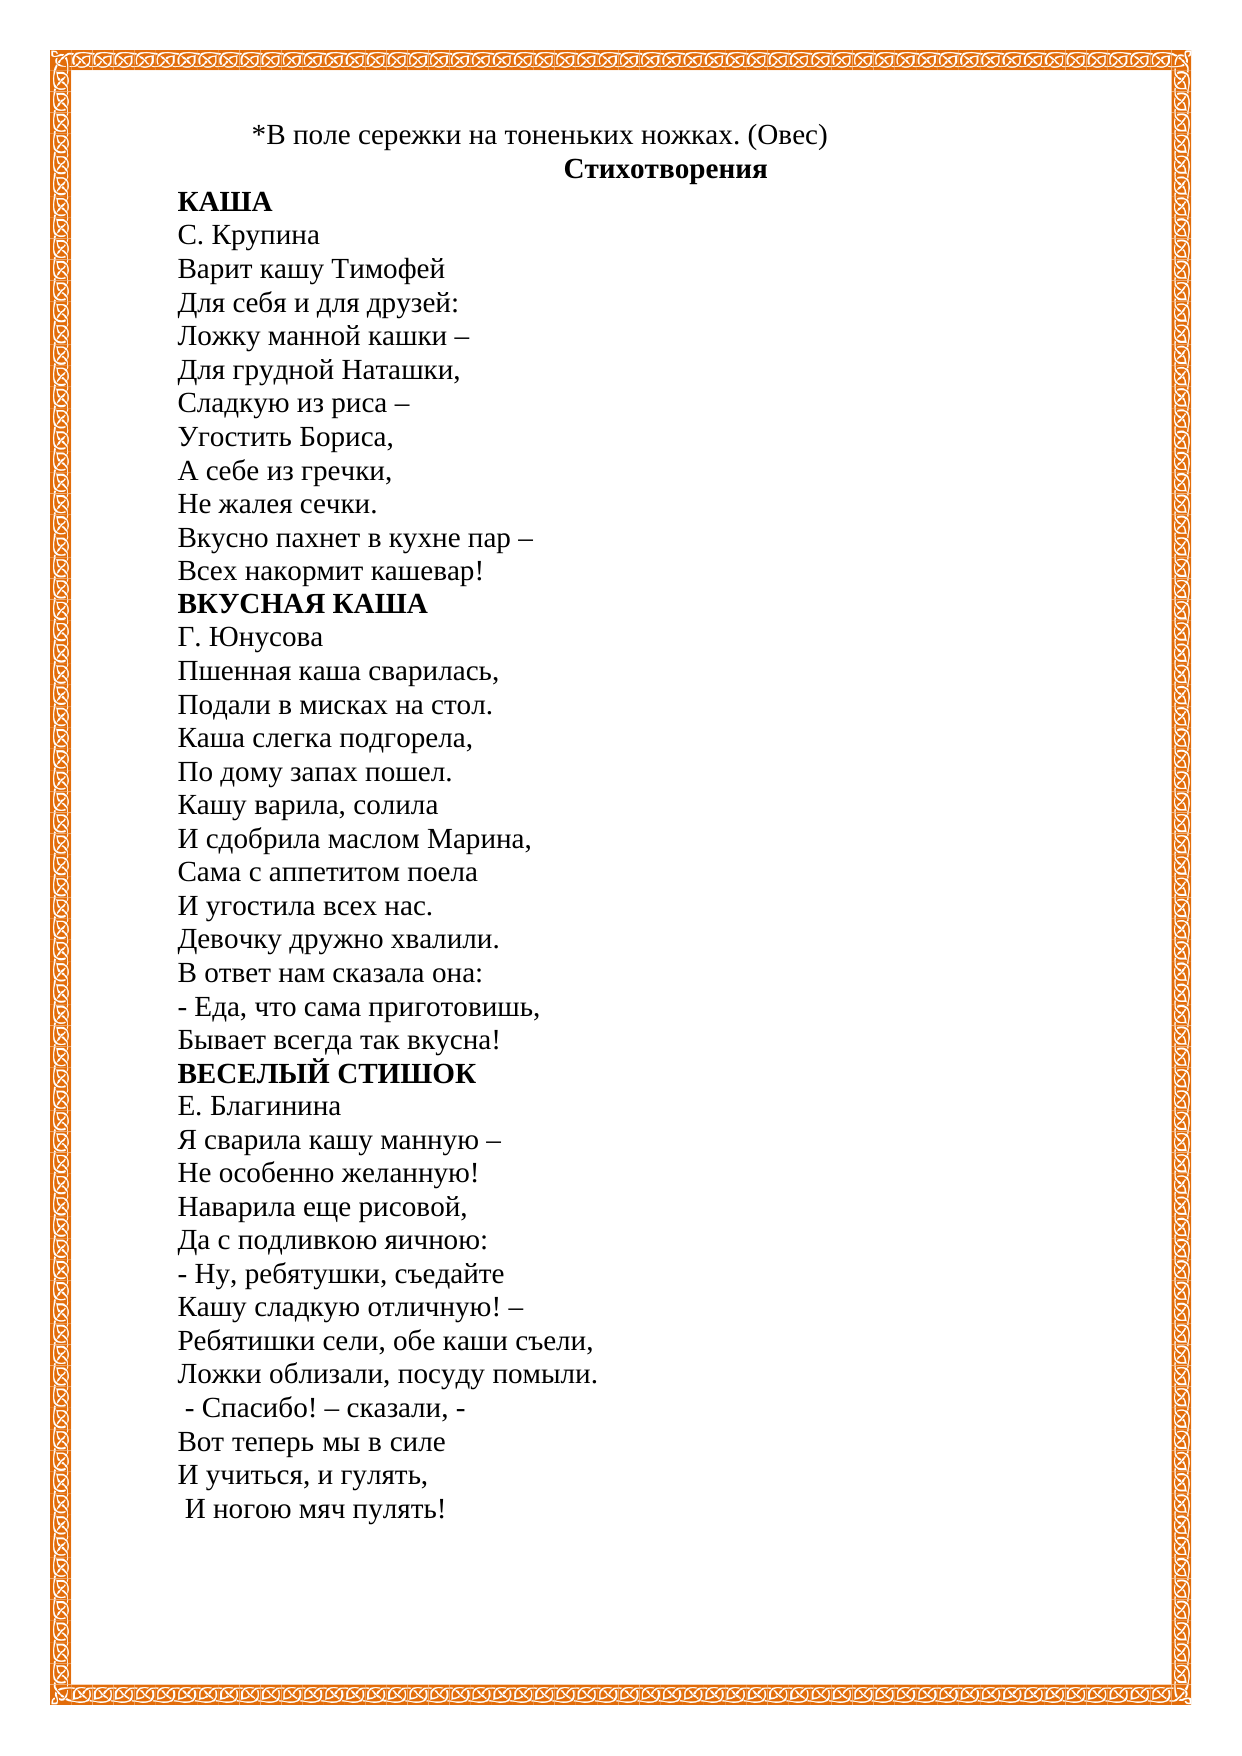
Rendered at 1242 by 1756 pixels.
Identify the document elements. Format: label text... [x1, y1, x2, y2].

list Ну, ребятушки, съедайте Кашу сладкую отличную! – [177, 1256, 524, 1323]
text Е. Благинина [177, 1089, 1164, 1122]
text Г. Юнусова [177, 620, 1164, 653]
subtitle ВКУСНАЯ КАША [177, 587, 1164, 620]
text С. Крупина [177, 218, 1164, 251]
text А себе из гречки, Не жалея сечки. [177, 453, 394, 520]
text - Еда, что сама приготовишь, Бывает всегда так вкусна! ВЕСЕЛЫЙ СТИШОК [177, 989, 543, 1089]
text *В поле сережки на тоненьких ножках. (Овес) [180, 117, 899, 151]
text И сдобрила маслом Марина, Сама с аппетитом поела [177, 821, 534, 888]
text Кашу варила, солила [177, 787, 1164, 821]
text Вкусно пахнет в кухне пар – Всех накормит кашевар! [177, 520, 535, 587]
text Я сварила кашу манную – Не особенно желанную! [177, 1122, 503, 1189]
text И ногою мяч пулять! [184, 1491, 1164, 1524]
text Наварила еще рисовой, Да с подливкою яичною: [177, 1189, 498, 1256]
text Ребятишки сели, обе каши съели, Ложки облизали, посуду помыли. [177, 1323, 601, 1390]
list Спасибо! – сказали, - Вот теперь мы в силе И учиться, и гулять, [177, 1390, 467, 1491]
picture [50, 50, 1192, 1705]
text И угостила всех нас. Девочку дружно хвалили. В ответ нам сказала она: [177, 888, 502, 989]
text Пшенная каша сварилась, Подали в мисках на стол. Каша слегка подгорела, По дому запах пошел. [177, 653, 501, 787]
text Варит кашу Тимофей Для себя и для друзей: Ложку манной кашки – Для грудной Наташки, Сладкую из риса – Угостить Бориса, [177, 251, 471, 453]
subtitle Стихотворения [245, 151, 1086, 185]
text КАША [177, 185, 1164, 218]
